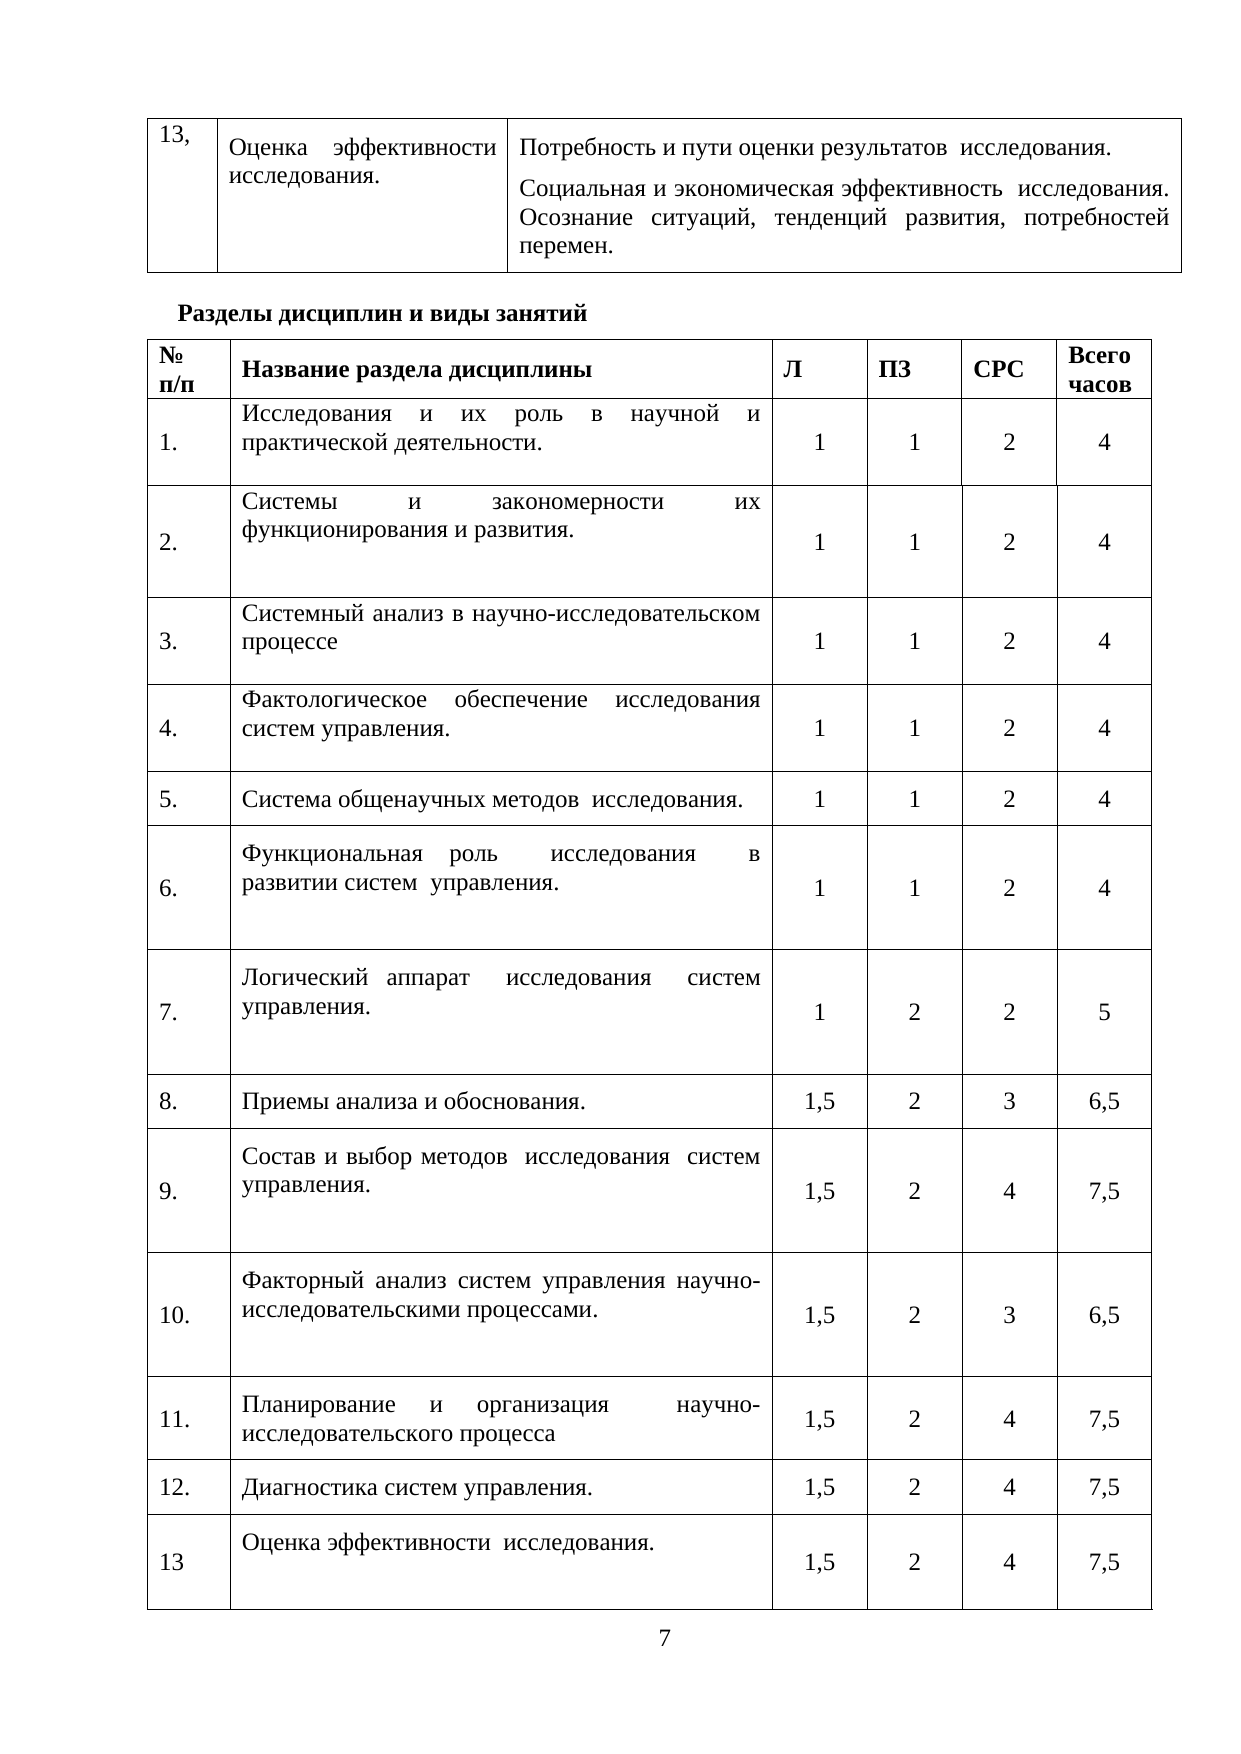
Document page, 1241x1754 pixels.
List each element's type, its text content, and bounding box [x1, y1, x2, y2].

table_cell 1,5 [773, 1075, 867, 1128]
table_cell 1 [868, 399, 961, 485]
table_cell Оценка эффективности исследования. [231, 1515, 772, 1609]
table_cell 2 [868, 1515, 962, 1609]
table_cell Факторный анализ систем управления научно-исследовательскими процессами. [231, 1253, 772, 1376]
table_cell Системный анализ в научно-исследовательском процессе [231, 598, 772, 684]
table_cell 1,5 [773, 1129, 867, 1252]
table_cell 2 [963, 486, 1057, 597]
table_cell 2 [868, 1129, 962, 1252]
table_cell 12. [148, 1460, 230, 1513]
table_cell 2 [868, 1377, 962, 1459]
table_cell Фактологическое обеспечение исследования систем управления. [231, 685, 772, 771]
table_cell 1 [773, 598, 867, 684]
table_header СРС [962, 340, 1056, 397]
table_header ПЗ [868, 340, 961, 397]
table_cell 7,5 [1058, 1129, 1151, 1252]
table_cell 3. [148, 598, 230, 684]
table_cell 7,5 [1058, 1460, 1151, 1513]
table_cell 2 [963, 826, 1057, 949]
table_cell 3 [963, 1253, 1057, 1376]
table_cell 10. [148, 1253, 230, 1376]
table_cell 2. [148, 486, 230, 597]
table_cell 1 [868, 598, 962, 684]
table_cell 3 [963, 1075, 1057, 1128]
table_cell 6,5 [1058, 1075, 1151, 1128]
table_cell 4. [148, 685, 230, 771]
table_cell 1. [148, 399, 230, 485]
table_cell 2 [963, 685, 1057, 771]
table_cell 4 [1057, 399, 1151, 485]
table_cell 1 [773, 399, 867, 485]
table_cell 1 [868, 486, 962, 597]
table_cell Оценка эффективности исследования. [218, 119, 507, 272]
table_cell 7,5 [1058, 1377, 1151, 1459]
table_cell 2 [962, 399, 1056, 485]
table_cell 4 [1058, 685, 1151, 771]
table_cell Логический аппарат исследования систем управления. [231, 950, 772, 1073]
table_cell Системы и закономерности их функционирования и развития. [231, 486, 772, 597]
table_cell Функциональная роль исследования в развитии систем управления. [231, 826, 772, 949]
table_header Всего часов [1057, 340, 1151, 397]
table_cell 2 [868, 950, 962, 1073]
table_cell 1,5 [773, 1460, 867, 1513]
table_cell 13, [148, 119, 217, 272]
table_cell 1 [773, 486, 867, 597]
table_cell 6,5 [1058, 1253, 1151, 1376]
table_cell 7. [148, 950, 230, 1073]
table_cell 1 [773, 685, 867, 771]
table_cell 1,5 [773, 1253, 867, 1376]
table_cell 1 [773, 772, 867, 825]
table_cell 1 [773, 950, 867, 1073]
table_header Название раздела дисциплины [231, 340, 772, 397]
table_cell 2 [868, 1075, 962, 1128]
table_cell 1 [868, 685, 962, 771]
table_cell 5 [1058, 950, 1151, 1073]
table_cell 4 [1058, 486, 1151, 597]
table_cell 1 [868, 826, 962, 949]
table_cell 4 [963, 1515, 1057, 1609]
table_cell 13 [148, 1515, 230, 1609]
table_cell 2 [963, 598, 1057, 684]
table_cell Состав и выбор методов исследования систем управления. [231, 1129, 772, 1252]
table_cell 4 [1058, 772, 1151, 825]
table_cell Исследования и их роль в научной и практической деятельности. [231, 399, 772, 485]
table_cell 1,5 [773, 1377, 867, 1459]
table_cell Диагностика систем управления. [231, 1460, 772, 1513]
table_cell 1 [773, 826, 867, 949]
table_cell 11. [148, 1377, 230, 1459]
table_header № п/п [148, 340, 230, 397]
table_cell 4 [963, 1460, 1057, 1513]
table_cell 6. [148, 826, 230, 949]
table_cell 4 [963, 1129, 1057, 1252]
table_cell 2 [868, 1253, 962, 1376]
table_header Л [773, 340, 867, 397]
table_cell 4 [1058, 826, 1151, 949]
table_cell Планирование и организация научно-исследовательского процесса [231, 1377, 772, 1459]
table_cell Система общенаучных методов исследования. [231, 772, 772, 825]
table_cell 2 [868, 1460, 962, 1513]
table_cell Потребность и пути оценки результатов исследования. Социальная и экономическая эффективность исследования. Осознание ситуаций, тенденций развития, потребностей перемен. [508, 119, 1181, 272]
table_cell 4 [963, 1377, 1057, 1459]
table_cell 5. [148, 772, 230, 825]
table_cell Приемы анализа и обоснования. [231, 1075, 772, 1128]
table_cell 1,5 [773, 1515, 867, 1609]
table_cell 2 [963, 772, 1057, 825]
table_cell 1 [868, 772, 962, 825]
table_cell 4 [1058, 598, 1151, 684]
table_cell 7,5 [1058, 1515, 1151, 1609]
text Разделы дисциплин и виды занятий [177, 298, 1152, 326]
table_cell 9. [148, 1129, 230, 1252]
table_cell 8. [148, 1075, 230, 1128]
table_cell 2 [963, 950, 1057, 1073]
